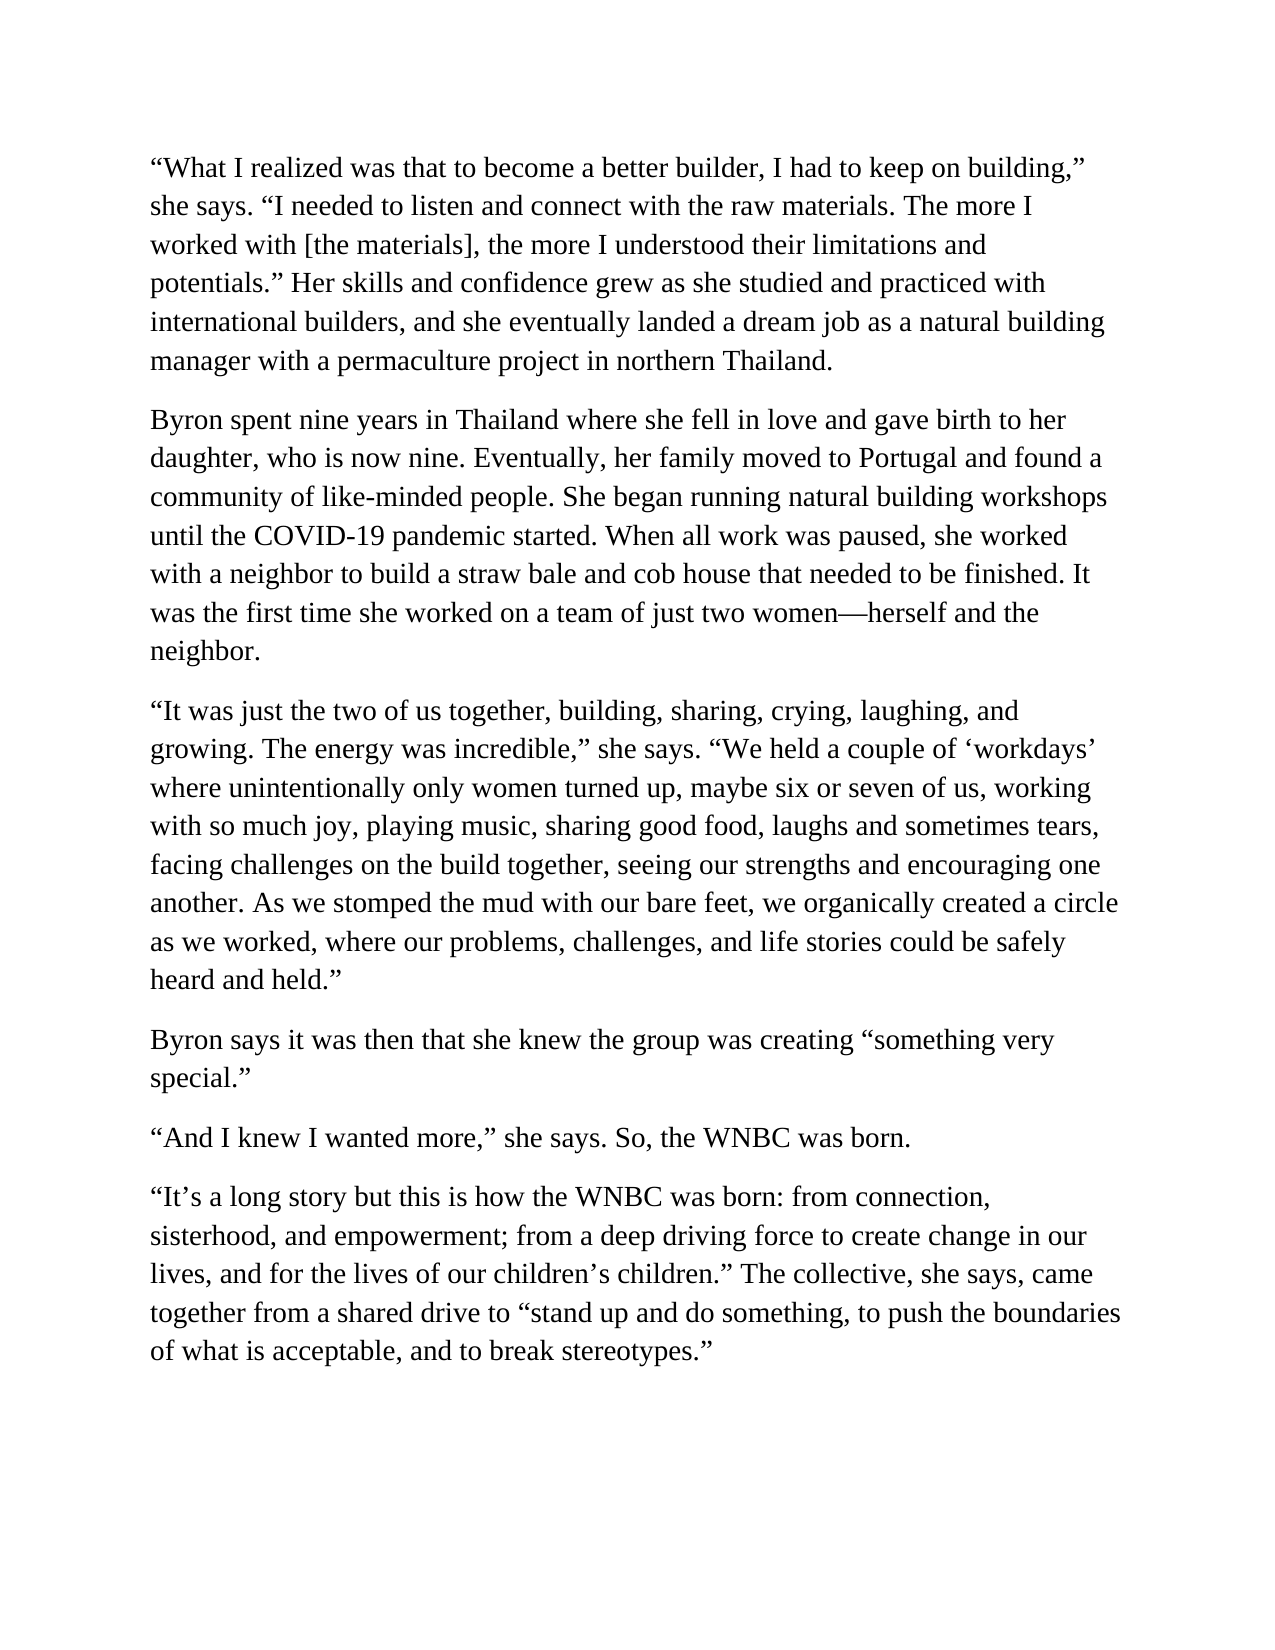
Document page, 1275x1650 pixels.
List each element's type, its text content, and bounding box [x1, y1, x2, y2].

text “And I knew I wanted more,” she says. So, the WNBC was born. [150, 1120, 1125, 1153]
text Byron says it was then that she knew the group was creating “something very special.” [150, 1022, 1125, 1094]
text “It’s a long story but this is how the WNBC was born: from connection, sisterhood, and empowerment; from a deep driving force to create change in our lives, and for the lives of our children’s children.” The collective, she says, came together from a shared drive to “stand up and do something, to push the boundaries of what is acceptable, and to break stereotypes.” [150, 1179, 1125, 1367]
text “It was just the two of us together, building, sharing, crying, laughing, and growing. The energy was incredible,” she says. “We held a couple of ‘workdays’ where unintentionally only women turned up, maybe six or seven of us, working with so much joy, playing music, sharing good food, laughs and sometimes tears, facing challenges on the build together, seeing our strengths and encouraging one another. As we stomped the mud with our bare feet, we organically created a circle as we worked, where our problems, challenges, and life stories could be safely heard and held.” [150, 693, 1125, 996]
text “What I realized was that to become a better builder, I had to keep on building,” she says. “I needed to listen and connect with the raw materials. The more I worked with [the materials], the more I understood their limitations and potentials.” Her skills and confidence grew as she studied and practiced with international builders, and she eventually landed a dream job as a natural building manager with a permaculture project in northern Thailand. [150, 150, 1125, 376]
text Byron spent nine years in Thailand where she fell in love and gave birth to her daughter, who is now nine. Eventually, her family moved to Portugal and found a community of like-minded people. She began running natural building workshops until the COVID-19 pandemic started. When all work was paused, she worked with a neighbor to build a straw bale and cob house that needed to be finished. It was the first time she worked on a team of just two women—herself and the neighbor. [150, 402, 1125, 667]
